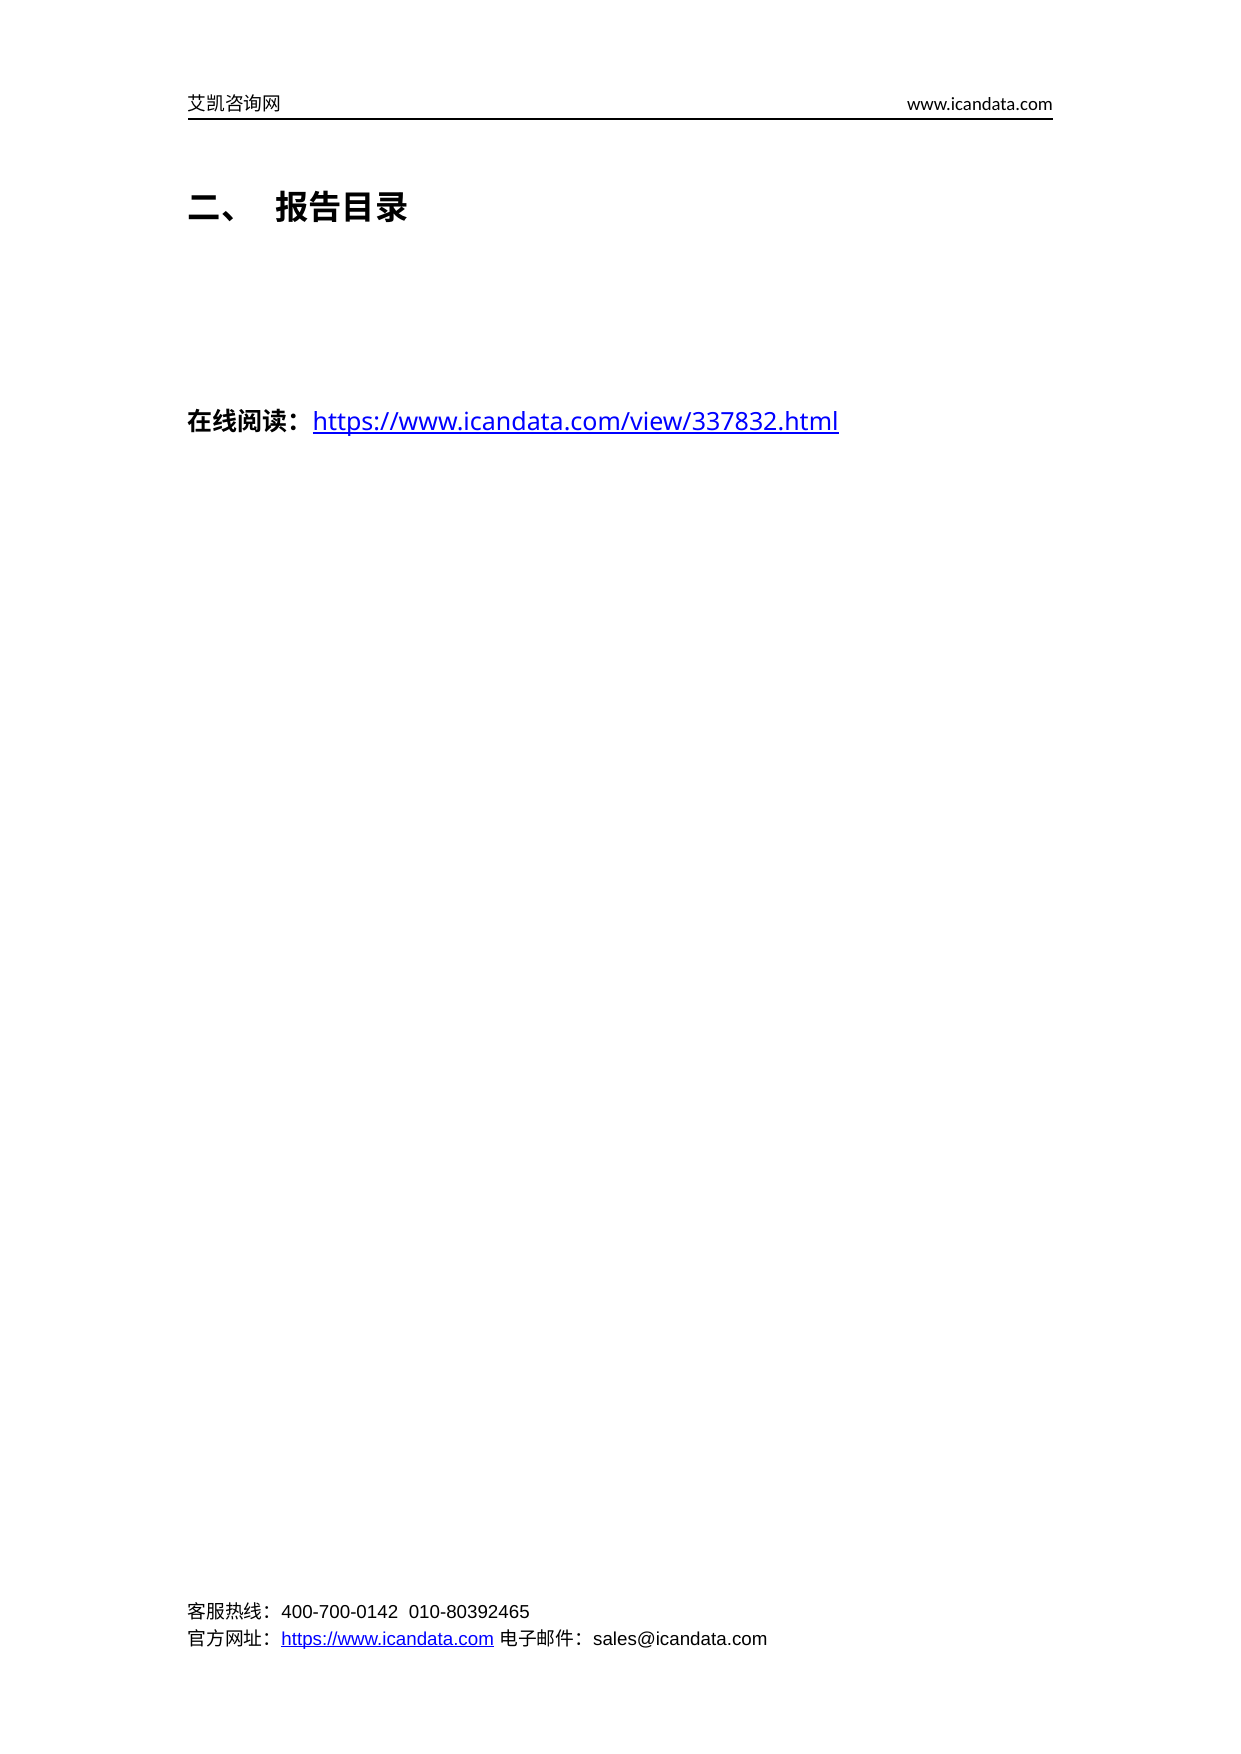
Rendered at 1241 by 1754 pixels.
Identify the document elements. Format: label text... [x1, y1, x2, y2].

text 在线阅读：https://www.icandata.com/view/337832.html [187, 387, 1053, 452]
subtitle 报告目录 [187, 172, 1053, 237]
